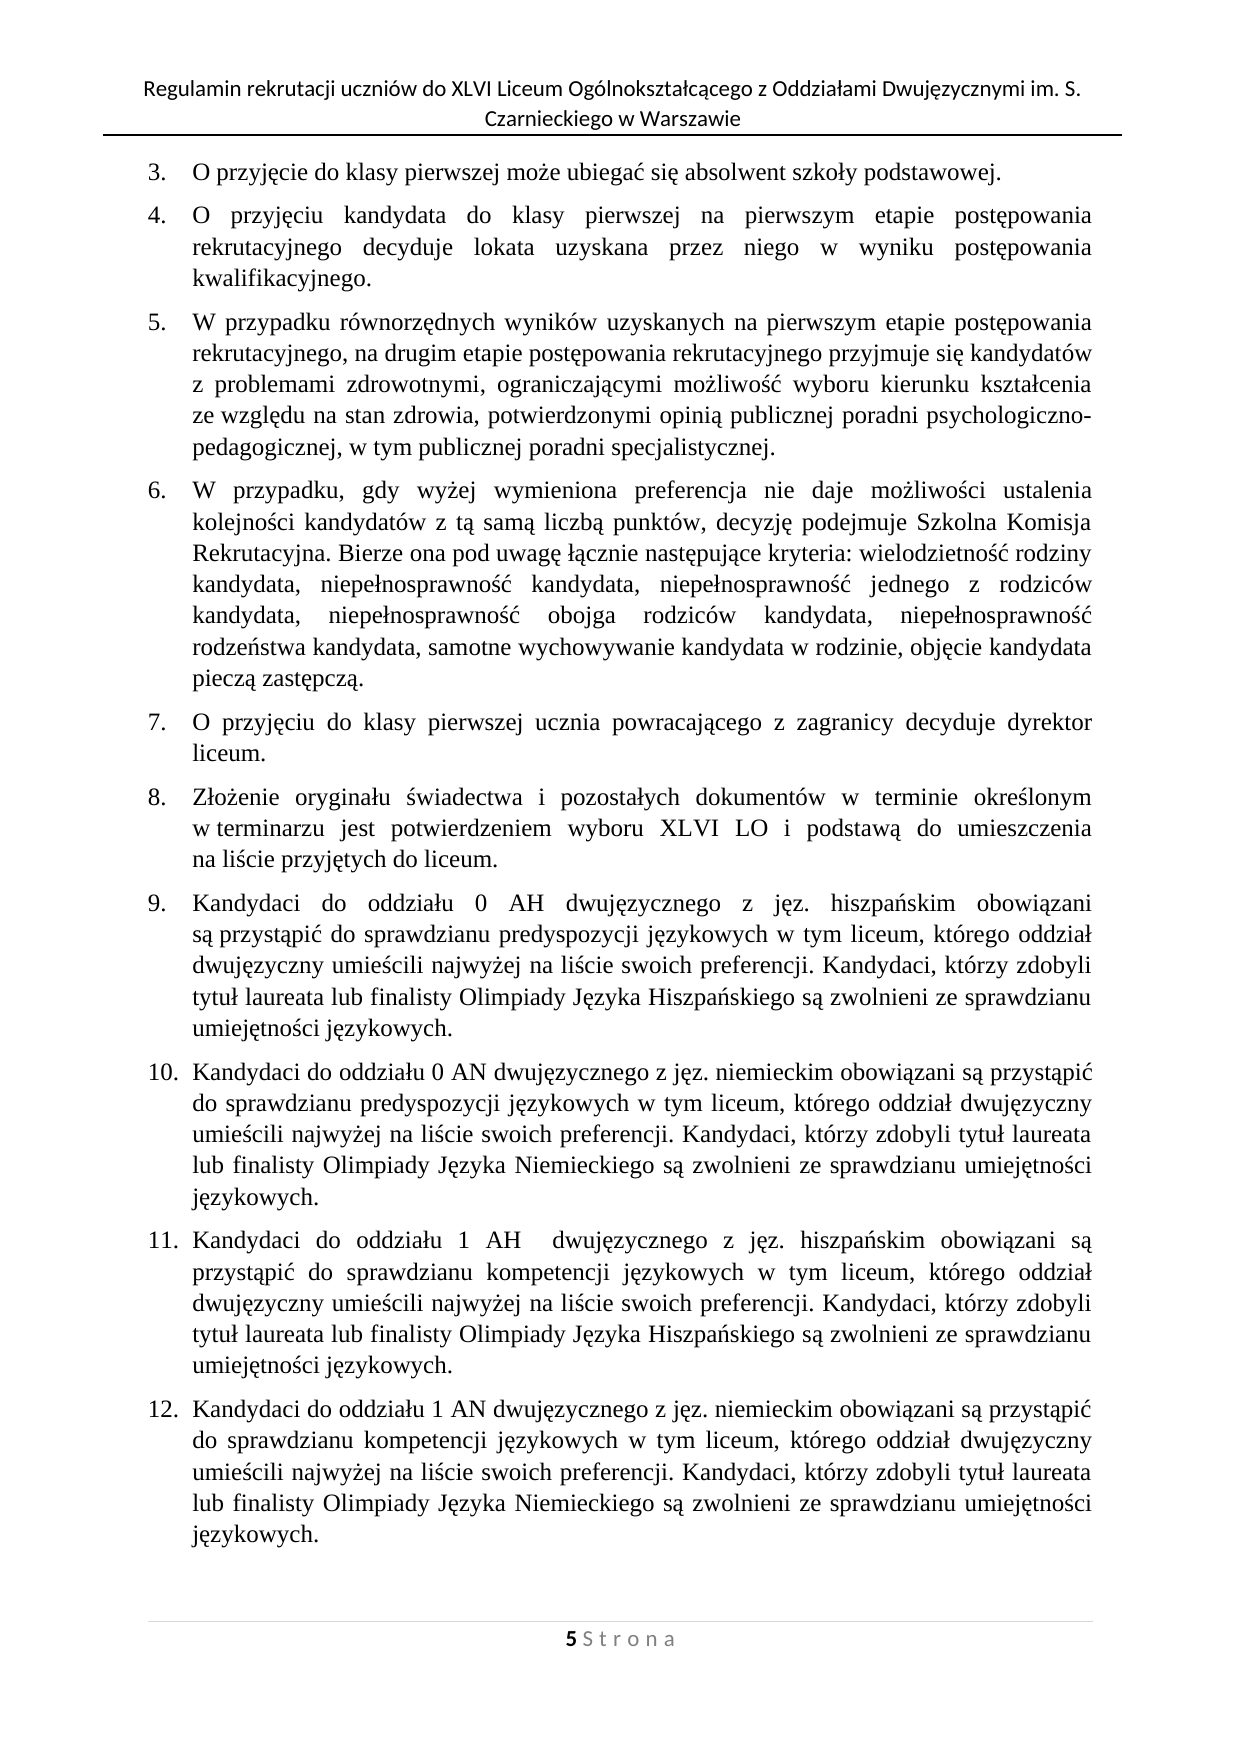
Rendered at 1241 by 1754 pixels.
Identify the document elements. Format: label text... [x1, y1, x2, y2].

text 12. Kandydaci do oddziału 1 AN dwujęzycznego z jęz. niemieckim obowiązani są przystąpić do sprawdzianu kompetencji językowych w tym liceum, którego oddział dwujęzyczny umieścili najwyżej na liście swoich preferencji. Kandydaci, którzy zdobyli tytuł laureata lub finalisty Olimpiady Języka Niemieckiego są zwolnieni ze sprawdzianu umiejętności językowych. [148, 1392, 1093, 1549]
text 11. Kandydaci do oddziału 1 AH dwujęzycznego z jęz. hiszpańskim obowiązani są przystąpić do sprawdzianu kompetencji językowych w tym liceum, którego oddział dwujęzyczny umieścili najwyżej na liście swoich preferencji. Kandydaci, którzy zdobyli tytuł laureata lub finalisty Olimpiady Języka Hiszpańskiego są zwolnieni ze sprawdzianu umiejętności językowych. [148, 1224, 1093, 1380]
text 7. O przyjęciu do klasy pierwszej ucznia powracającego z zagranicy decyduje dyrektor liceum. [148, 705, 1093, 767]
text 3. O przyjęcie do klasy pierwszej może ubiegać się absolwent szkoły podstawowej. [148, 155, 1093, 186]
text 10. Kandydaci do oddziału 0 AN dwujęzycznego z jęz. niemieckim obowiązani są przystąpić do sprawdzianu predyspozycji językowych w tym liceum, którego oddział dwujęzyczny umieścili najwyżej na liście swoich preferencji. Kandydaci, którzy zdobyli tytuł laureata lub finalisty Olimpiady Języka Niemieckiego są zwolnieni ze sprawdzianu umiejętności językowych. [148, 1055, 1093, 1211]
text 6. W przypadku, gdy wyżej wymieniona preferencja nie daje możliwości ustalenia kolejności kandydatów z tą samą liczbą punktów, decyzję podejmuje Szkolna Komisja Rekrutacyjna. Bierze ona pod uwagę łącznie następujące kryteria: wielodzietność rodziny kandydata, niepełnosprawność kandydata, niepełnosprawność jednego z rodziców kandydata, niepełnosprawność obojga rodziców kandydata, niepełnosprawność rodzeństwa kandydata, samotne wychowywanie kandydata w rodzinie, objęcie kandydata pieczą zastępczą. [148, 474, 1093, 692]
text 9. Kandydaci do oddziału 0 AH dwujęzycznego z jęz. hiszpańskim obowiązani są przystąpić do sprawdzianu predyspozycji językowych w tym liceum, którego oddział dwujęzyczny umieścili najwyżej na liście swoich preferencji. Kandydaci, którzy zdobyli tytuł laureata lub finalisty Olimpiady Języka Hiszpańskiego są zwolnieni ze sprawdzianu umiejętności językowych. [148, 886, 1093, 1042]
text 8. Złożenie oryginału świadectwa i pozostałych dokumentów w terminie określonym w terminarzu jest potwierdzeniem wyboru XLVI LO i podstawą do umieszczenia na liście przyjętych do liceum. [148, 780, 1093, 874]
text 4. O przyjęciu kandydata do klasy pierwszej na pierwszym etapie postępowania rekrutacyjnego decyduje lokata uzyskana przez niego w wyniku postępowania kwalifikacyjnego. [148, 199, 1093, 292]
text 5. W przypadku równorzędnych wyników uzyskanych na pierwszym etapie postępowania rekrutacyjnego, na drugim etapie postępowania rekrutacyjnego przyjmuje się kandydatów z problemami zdrowotnymi, ograniczającymi możliwość wyboru kierunku kształcenia ze względu na stan zdrowia, potwierdzonymi opinią publicznej poradni psychologiczno-pedagogicznej, w tym publicznej poradni specjalistycznej. [148, 305, 1093, 461]
